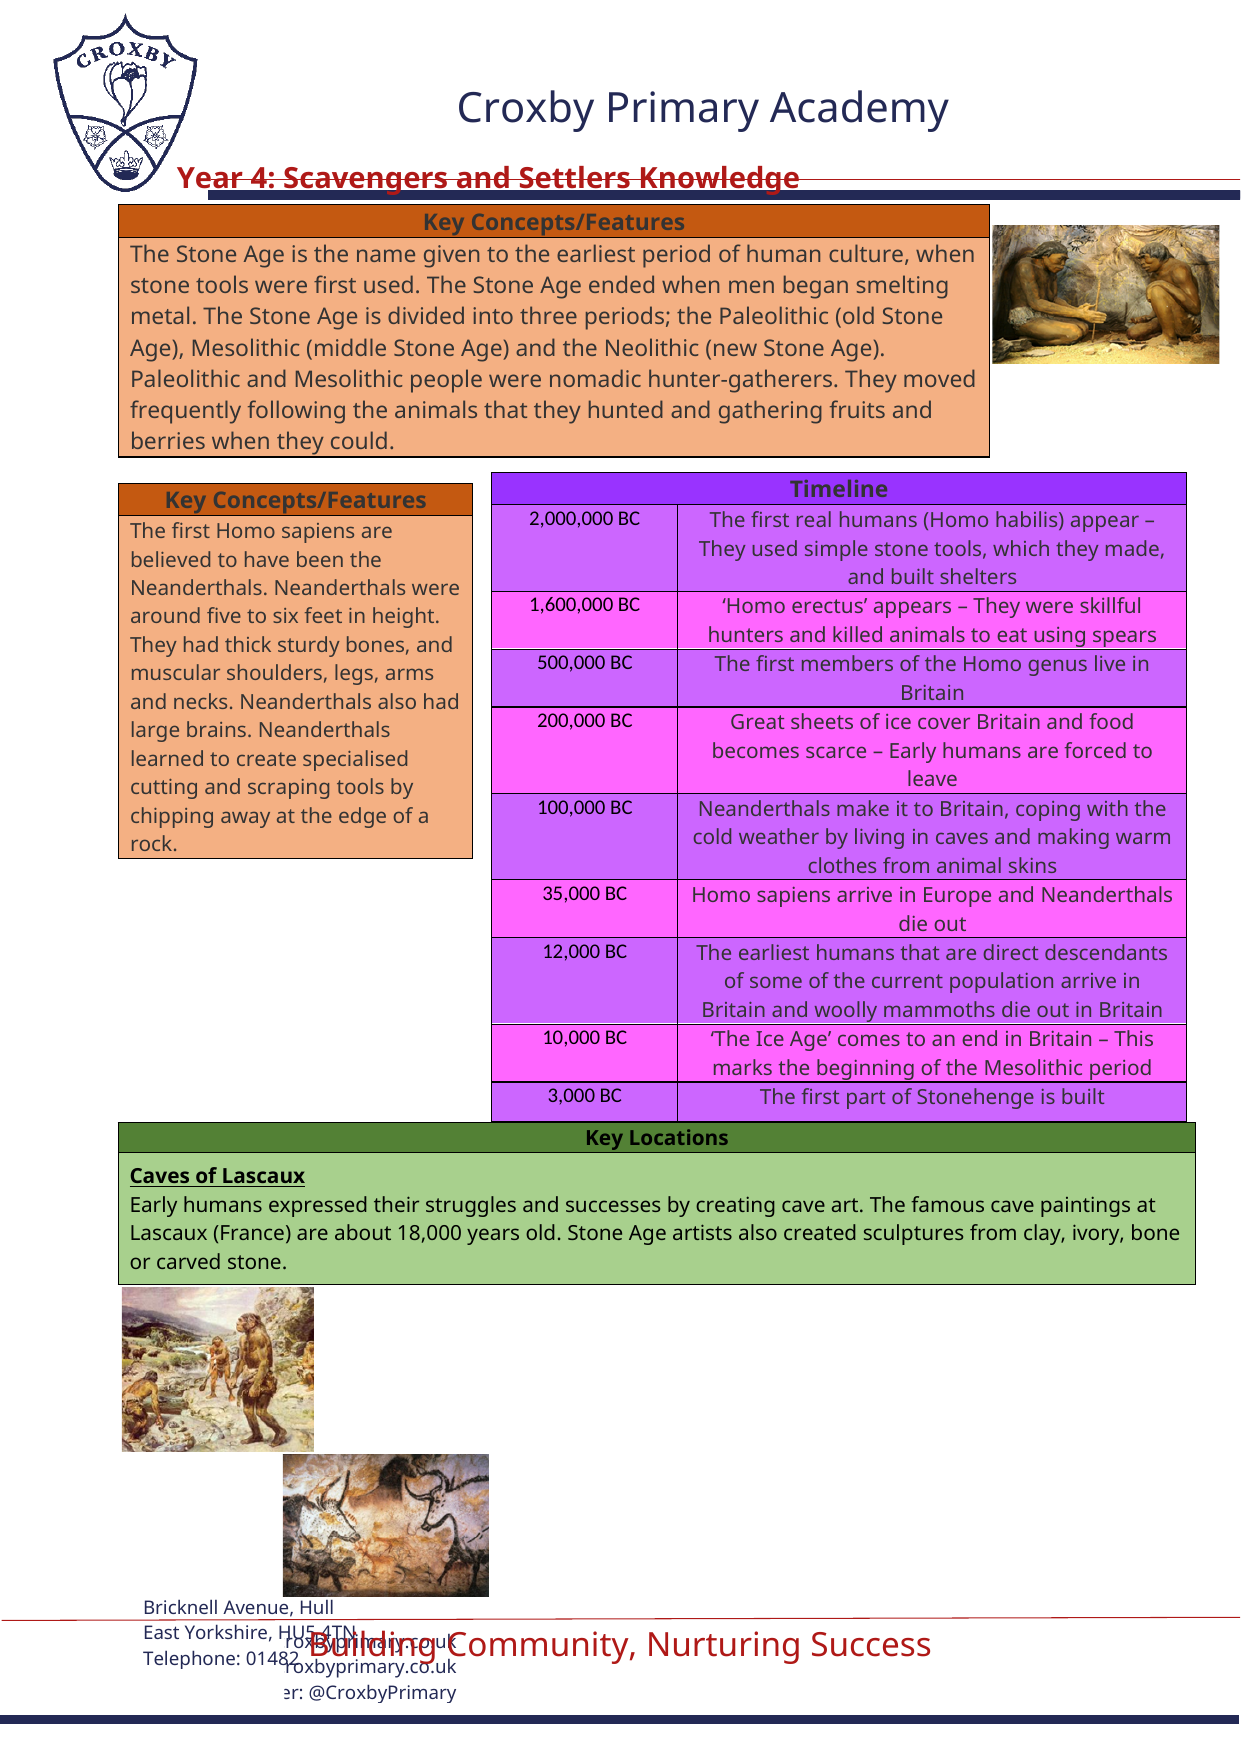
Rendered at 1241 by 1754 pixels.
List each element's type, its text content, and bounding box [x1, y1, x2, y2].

table_cell 500,000 BC [492, 650, 677, 706]
table_cell The Stone Age is the name given to the earliest period of human culture, when stone tools were first used. The Stone Age ended when men began smelting metal. The Stone Age is divided into three periods; the Paleolithic (old Stone Age), Mesolithic (middle Stone Age) and the Neolithic (new Stone Age). Paleolithic and Mesolithic people were nomadic hunter-gatherers. They moved frequently following the animals that they hunted and gathering fruits and berries when they could. [119, 238, 989, 456]
table_cell ‘Homo erectus’ appears – They were skillful hunters and killed animals to eat using spears [678, 592, 1186, 648]
table_cell The first real humans (Homo habilis) appear – They used simple stone tools, which they made, and built shelters [678, 505, 1186, 591]
table_cell The earliest humans that are direct descendants of some of the current population arrive in Britain and woolly mammoths die out in Britain [678, 938, 1186, 1023]
table_cell The first part of Stonehenge is built [678, 1083, 1186, 1121]
table_cell 3,000 BC [492, 1083, 677, 1121]
table_cell ‘The Ice Age’ comes to an end in Britain – This marks the beginning of the Mesolithic period [678, 1025, 1186, 1081]
table_header Key Locations [119, 1123, 1195, 1152]
table_cell 35,000 BC [492, 880, 677, 937]
picture [121, 1287, 314, 1452]
table_cell The first members of the Homo genus live in Britain [678, 650, 1186, 706]
table_cell 100,000 BC [492, 794, 677, 879]
table_cell 2,000,000 BC [492, 505, 677, 591]
table_cell Homo sapiens arrive in Europe and Neanderthals die out [678, 880, 1186, 937]
table_cell Great sheets of ice cover Britain and food becomes scarce – Early humans are forced to leave [678, 708, 1186, 793]
picture [992, 225, 1220, 364]
table_cell 12,000 BC [492, 938, 677, 1023]
table_header Timeline [492, 473, 1186, 504]
table_cell The first Homo sapiens are believed to have been the Neanderthals. Neanderthals were around five to six feet in height. They had thick sturdy bones, and muscular shoulders, legs, arms and necks. Neanderthals also had large brains. Neanderthals learned to create specialised cutting and scraping tools by chipping away at the edge of a rock. [119, 516, 472, 858]
picture [282, 1454, 489, 1597]
table_cell 1,600,000 BC [492, 592, 677, 648]
table_cell Neanderthals make it to Britain, coping with the cold weather by living in caves and making warm clothes from animal skins [678, 794, 1186, 879]
table_cell Caves of Lascaux Early humans expressed their struggles and successes by creating cave art. The famous cave paintings at Lascaux (France) are about 18,000 years old. Stone Age artists also created sculptures from clay, ivory, bone or carved stone. [119, 1153, 1195, 1284]
table_header Key Concepts/Features [119, 484, 472, 515]
table_cell 200,000 BC [492, 708, 677, 793]
table_header Key Concepts/Features [119, 205, 989, 237]
table_cell 10,000 BC [492, 1025, 677, 1081]
picture [47, 9, 200, 199]
